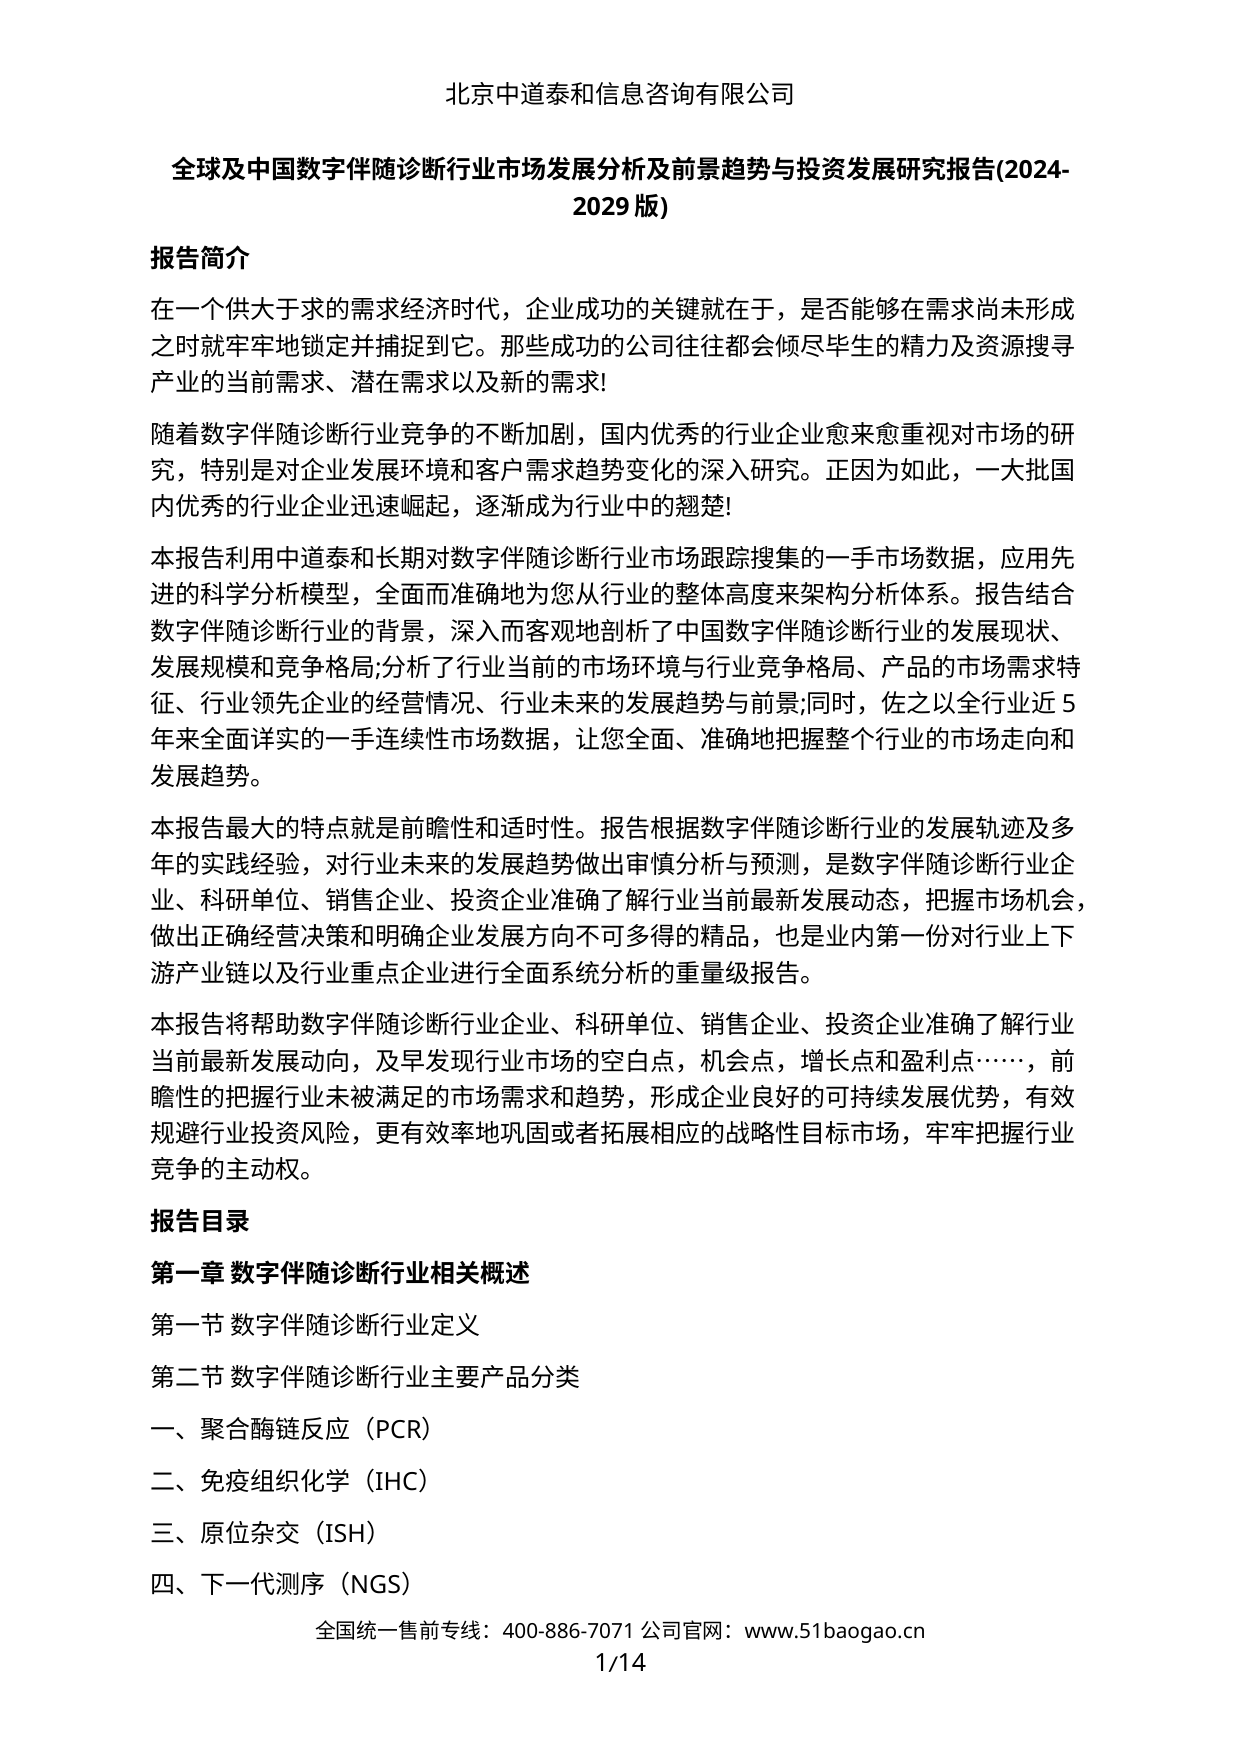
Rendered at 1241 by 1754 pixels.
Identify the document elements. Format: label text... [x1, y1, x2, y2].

text 在一个供大于求的需求经济时代，企业成功的关键就在于，是否能够在需求尚未形成之时就牢牢地锁定并捕捉到它。那些成功的公司往往都会倾尽毕生的精力及资源搜寻产业的当前需求、潜在需求以及新的需求! [150, 290, 1090, 399]
text 三、原位杂交（ISH） [150, 1513, 1090, 1549]
text 四、下一代测序（NGS） [150, 1565, 1090, 1601]
text 本报告利用中道泰和长期对数字伴随诊断行业市场跟踪搜集的一手市场数据，应用先进的科学分析模型，全面而准确地为您从行业的整体高度来架构分析体系。报告结合数字伴随诊断行业的背景，深入而客观地剖析了中国数字伴随诊断行业的发展现状、发展规模和竞争格局;分析了行业当前的市场环境与行业竞争格局、产品的市场需求特征、行业领先企业的经营情况、行业未来的发展趋势与前景;同时，佐之以全行业近5年来全面详实的一手连续性市场数据，让您全面、准确地把握整个行业的市场走向和发展趋势。 [150, 539, 1090, 792]
text 全球及中国数字伴随诊断行业市场发展分析及前景趋势与投资发展研究报告(2024-2029版) [150, 150, 1090, 222]
text 报告目录 [150, 1202, 1090, 1238]
text 本报告最大的特点就是前瞻性和适时性。报告根据数字伴随诊断行业的发展轨迹及多年的实践经验，对行业未来的发展趋势做出审慎分析与预测，是数字伴随诊断行业企业、科研单位、销售企业、投资企业准确了解行业当前最新发展动态，把握市场机会，做出正确经营决策和明确企业发展方向不可多得的精品，也是业内第一份对行业上下游产业链以及行业重点企业进行全面系统分析的重量级报告。 [150, 808, 1090, 989]
text 第一节 数字伴随诊断行业定义 [150, 1306, 1090, 1342]
text 随着数字伴随诊断行业竞争的不断加剧，国内优秀的行业企业愈来愈重视对市场的研究，特别是对企业发展环境和客户需求趋势变化的深入研究。正因为如此，一大批国内优秀的行业企业迅速崛起，逐渐成为行业中的翘楚! [150, 414, 1090, 523]
text 一、聚合酶链反应（PCR） [150, 1409, 1090, 1446]
text 第一章 数字伴随诊断行业相关概述 [150, 1254, 1090, 1290]
text 第二节 数字伴随诊断行业主要产品分类 [150, 1357, 1090, 1394]
text 二、免疫组织化学（IHC） [150, 1461, 1090, 1497]
text 报告简介 [150, 238, 1090, 274]
text 本报告将帮助数字伴随诊断行业企业、科研单位、销售企业、投资企业准确了解行业当前最新发展动向，及早发现行业市场的空白点，机会点，增长点和盈利点……，前瞻性的把握行业未被满足的市场需求和趋势，形成企业良好的可持续发展优势，有效规避行业投资风险，更有效率地巩固或者拓展相应的战略性目标市场，牢牢把握行业竞争的主动权。 [150, 1005, 1090, 1186]
